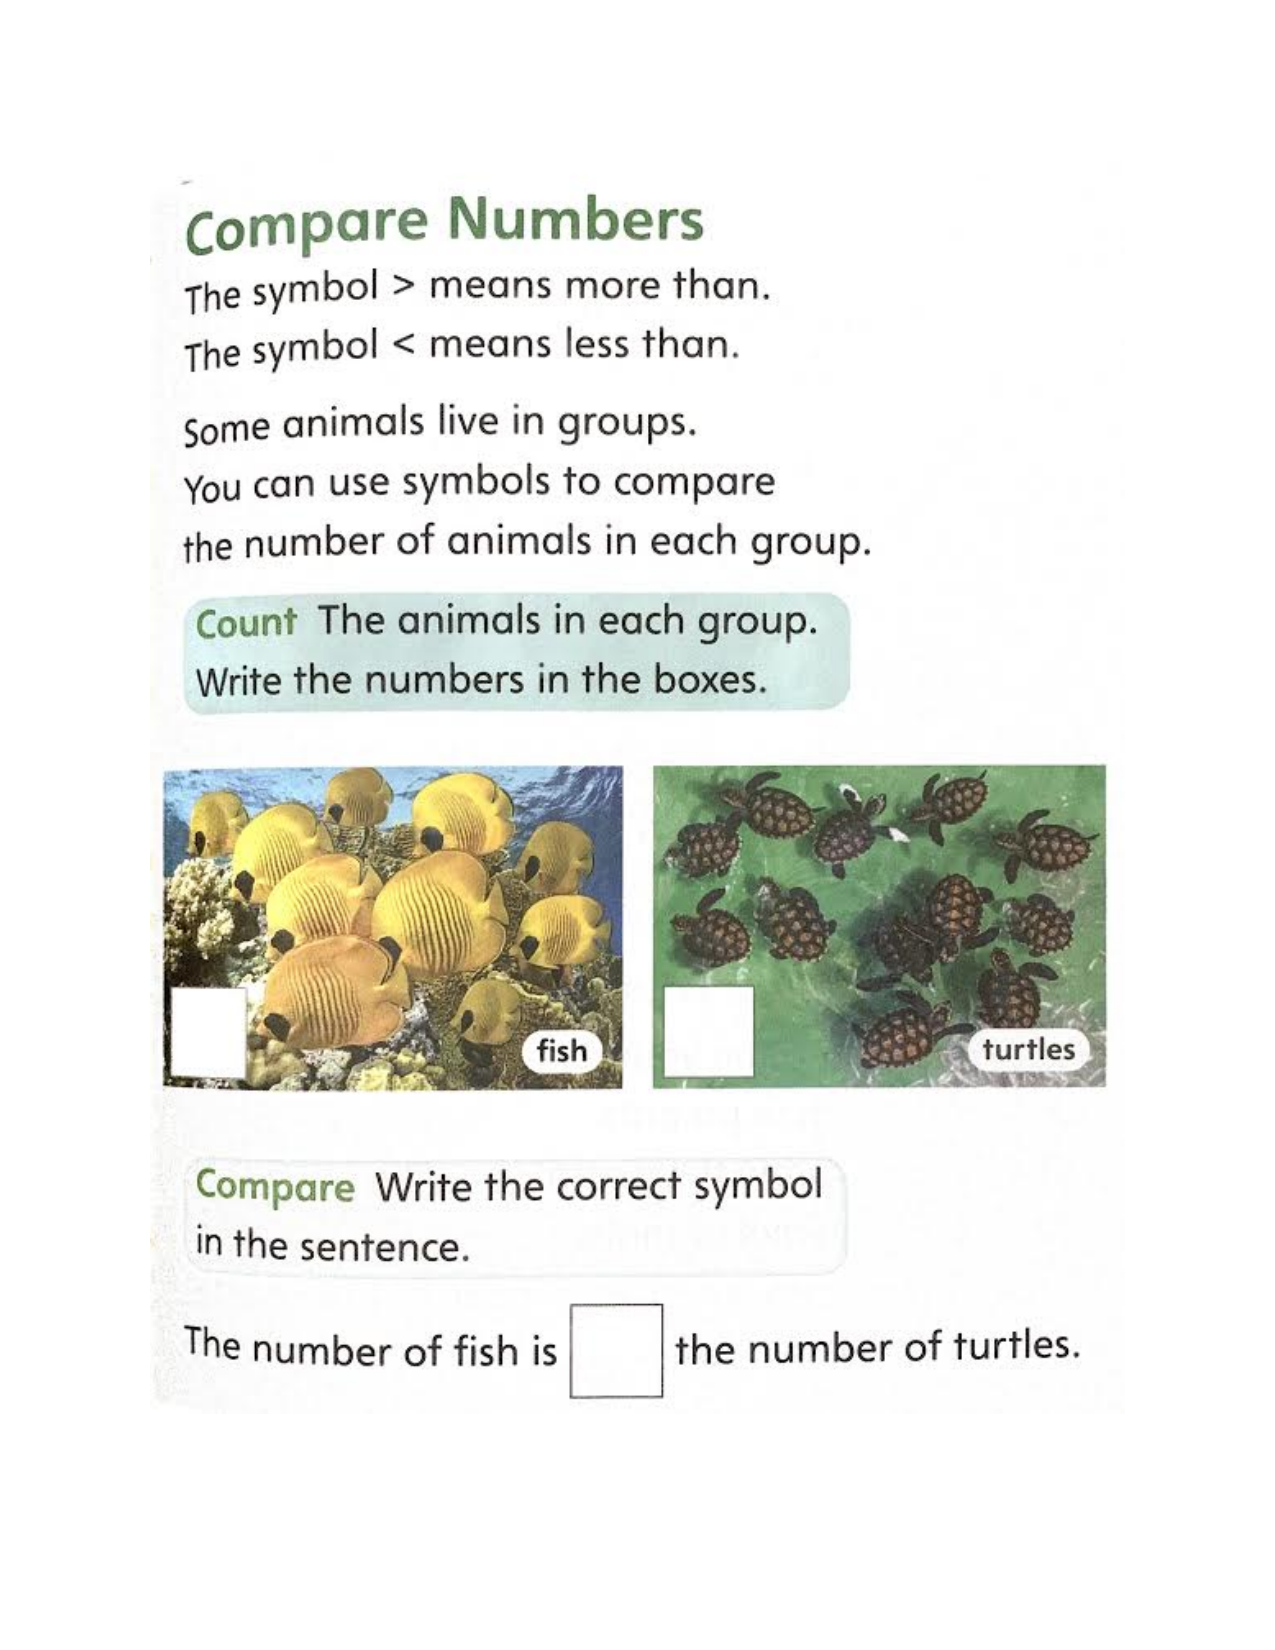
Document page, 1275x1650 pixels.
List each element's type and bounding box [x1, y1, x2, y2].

picture [150, 150, 1125, 1414]
